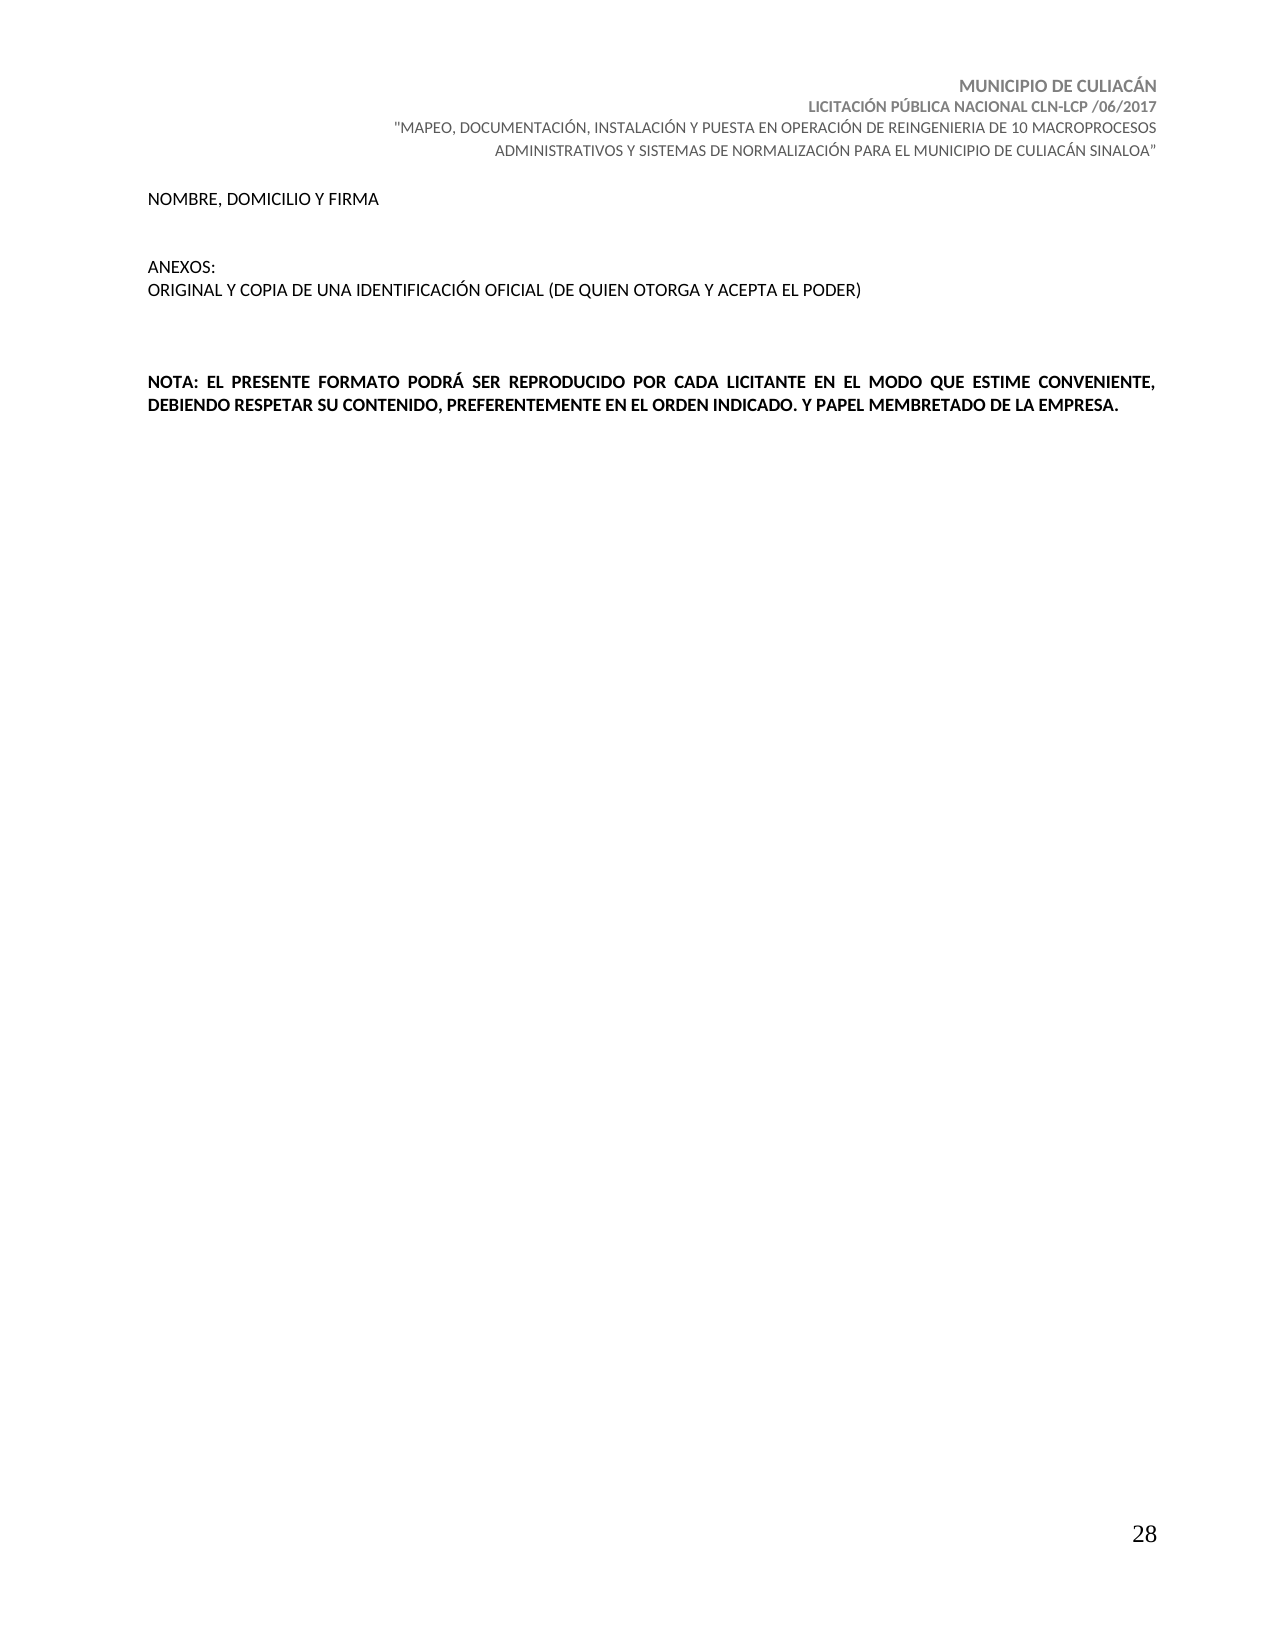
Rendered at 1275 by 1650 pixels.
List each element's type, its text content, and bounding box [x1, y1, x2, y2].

text ANEXOS: [148, 255, 1157, 278]
text NOTA: EL PRESENTE FORMATO PODRÁ SER REPRODUCIDO POR CADA LICITANTE EN EL MODO QUE ESTIME CONVENIENTE, DEBIENDO RESPETAR SU CONTENIDO, PREFERENTEMENTE EN EL ORDEN INDICADO. Y PAPEL MEMBRETADO DE LA EMPRESA. [148, 370, 1157, 416]
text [148, 187, 1157, 209]
text ORIGINAL Y COPIA DE UNA IDENTIFICACIÓN OFICIAL (DE QUIEN OTORGA Y ACEPTA EL PODER) [148, 278, 1157, 301]
